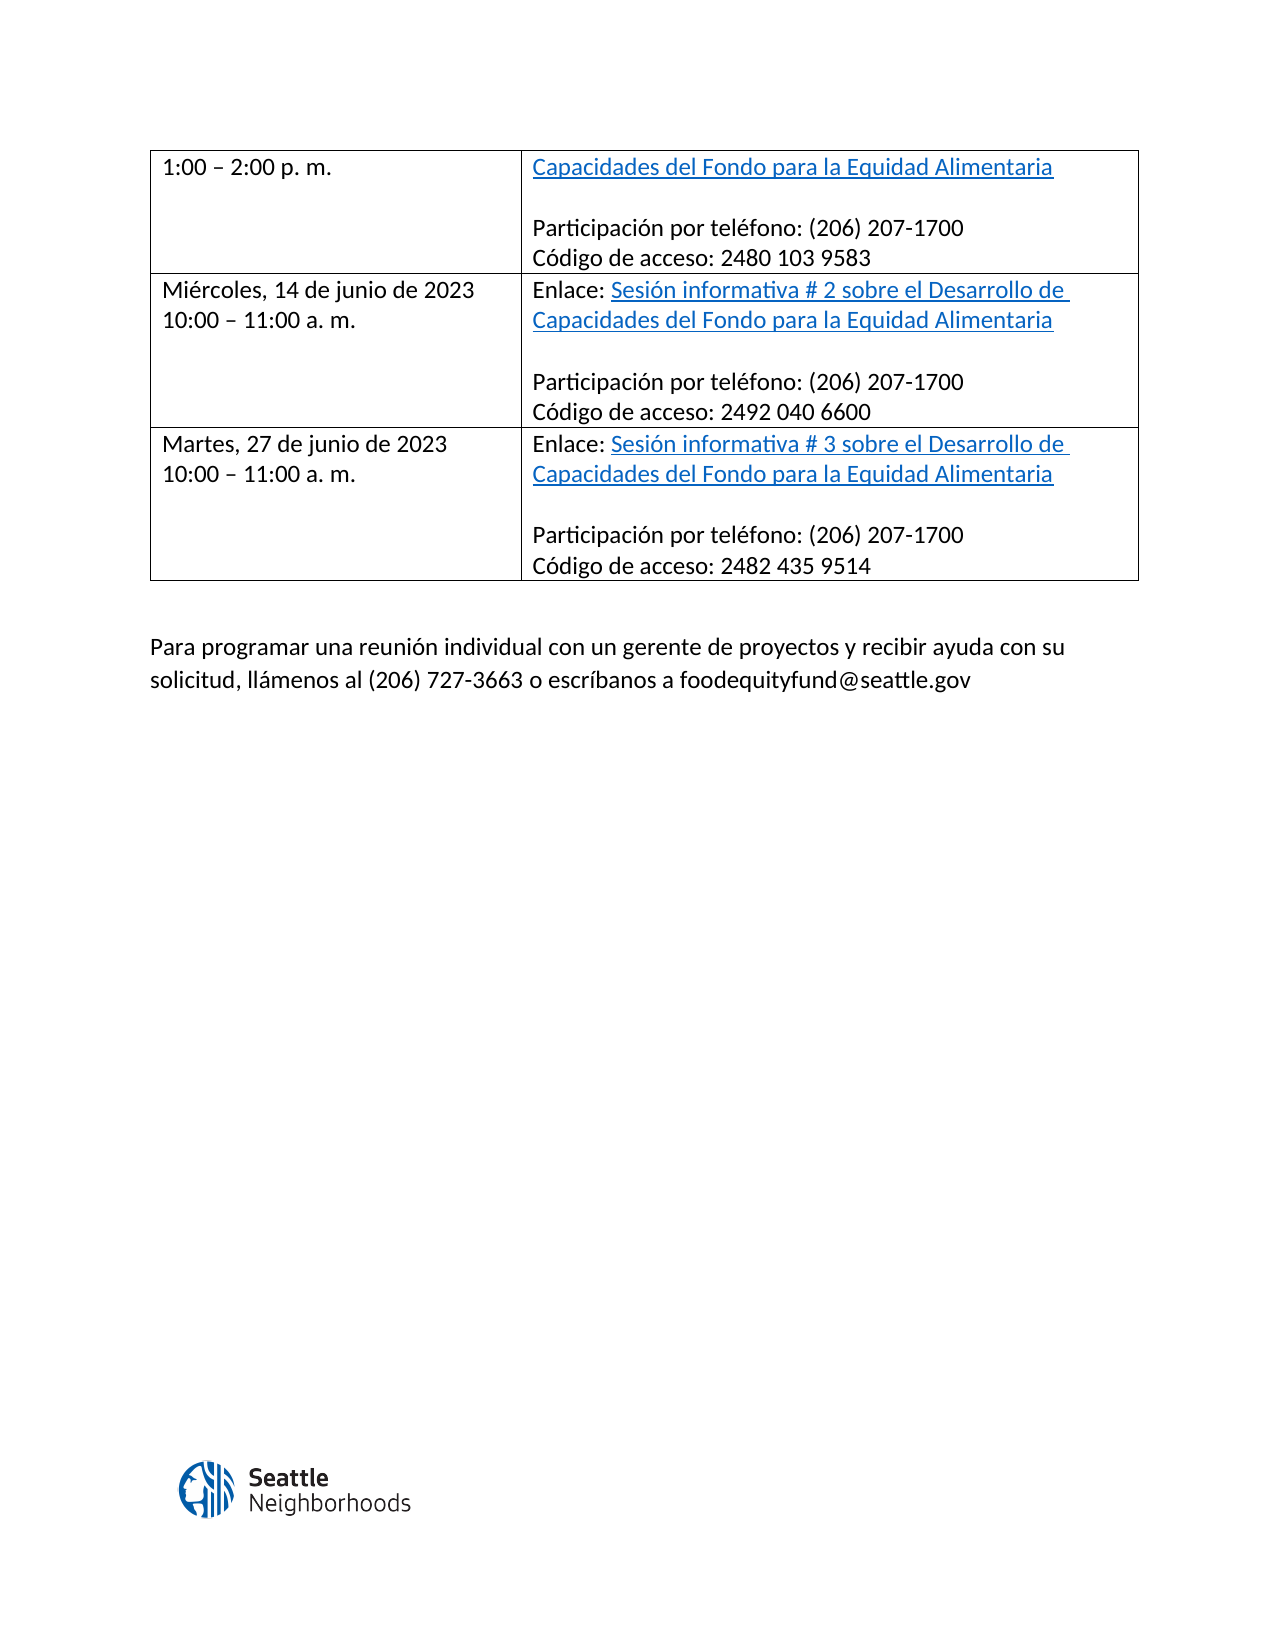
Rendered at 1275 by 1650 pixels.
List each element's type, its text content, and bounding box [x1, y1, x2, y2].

picture [150, 1432, 439, 1547]
table_cell Martes, 27 de junio de 2023 10:00 – 11:00 a. m. [151, 428, 521, 580]
text Para programar una reunión individual con un gerente de proyectos y recibir ayuda con su solicitud, llámenos al (206) 727-3663 o escríbanos a foodequityfund@seattle.gov [150, 631, 1125, 694]
table_cell Enlace: Sesión informativa # 2 sobre el Desarrollo de Capacidades del Fondo para la Equidad Alimentaria Participación por teléfono: (206) 207-1700 Código de acceso: 2492 040 6600 [522, 274, 1138, 427]
table_cell Miércoles, 14 de junio de 2023 10:00 – 11:00 a. m. [151, 274, 521, 427]
table_cell Enlace: Sesión informativa # 3 sobre el Desarrollo de Capacidades del Fondo para la Equidad Alimentaria Participación por teléfono: (206) 207-1700 Código de acceso: 2482 435 9514 [522, 428, 1138, 580]
table_cell Lunes, 15 de mayo de 2023 1:00 – 2:00 p. m. [151, 151, 521, 273]
